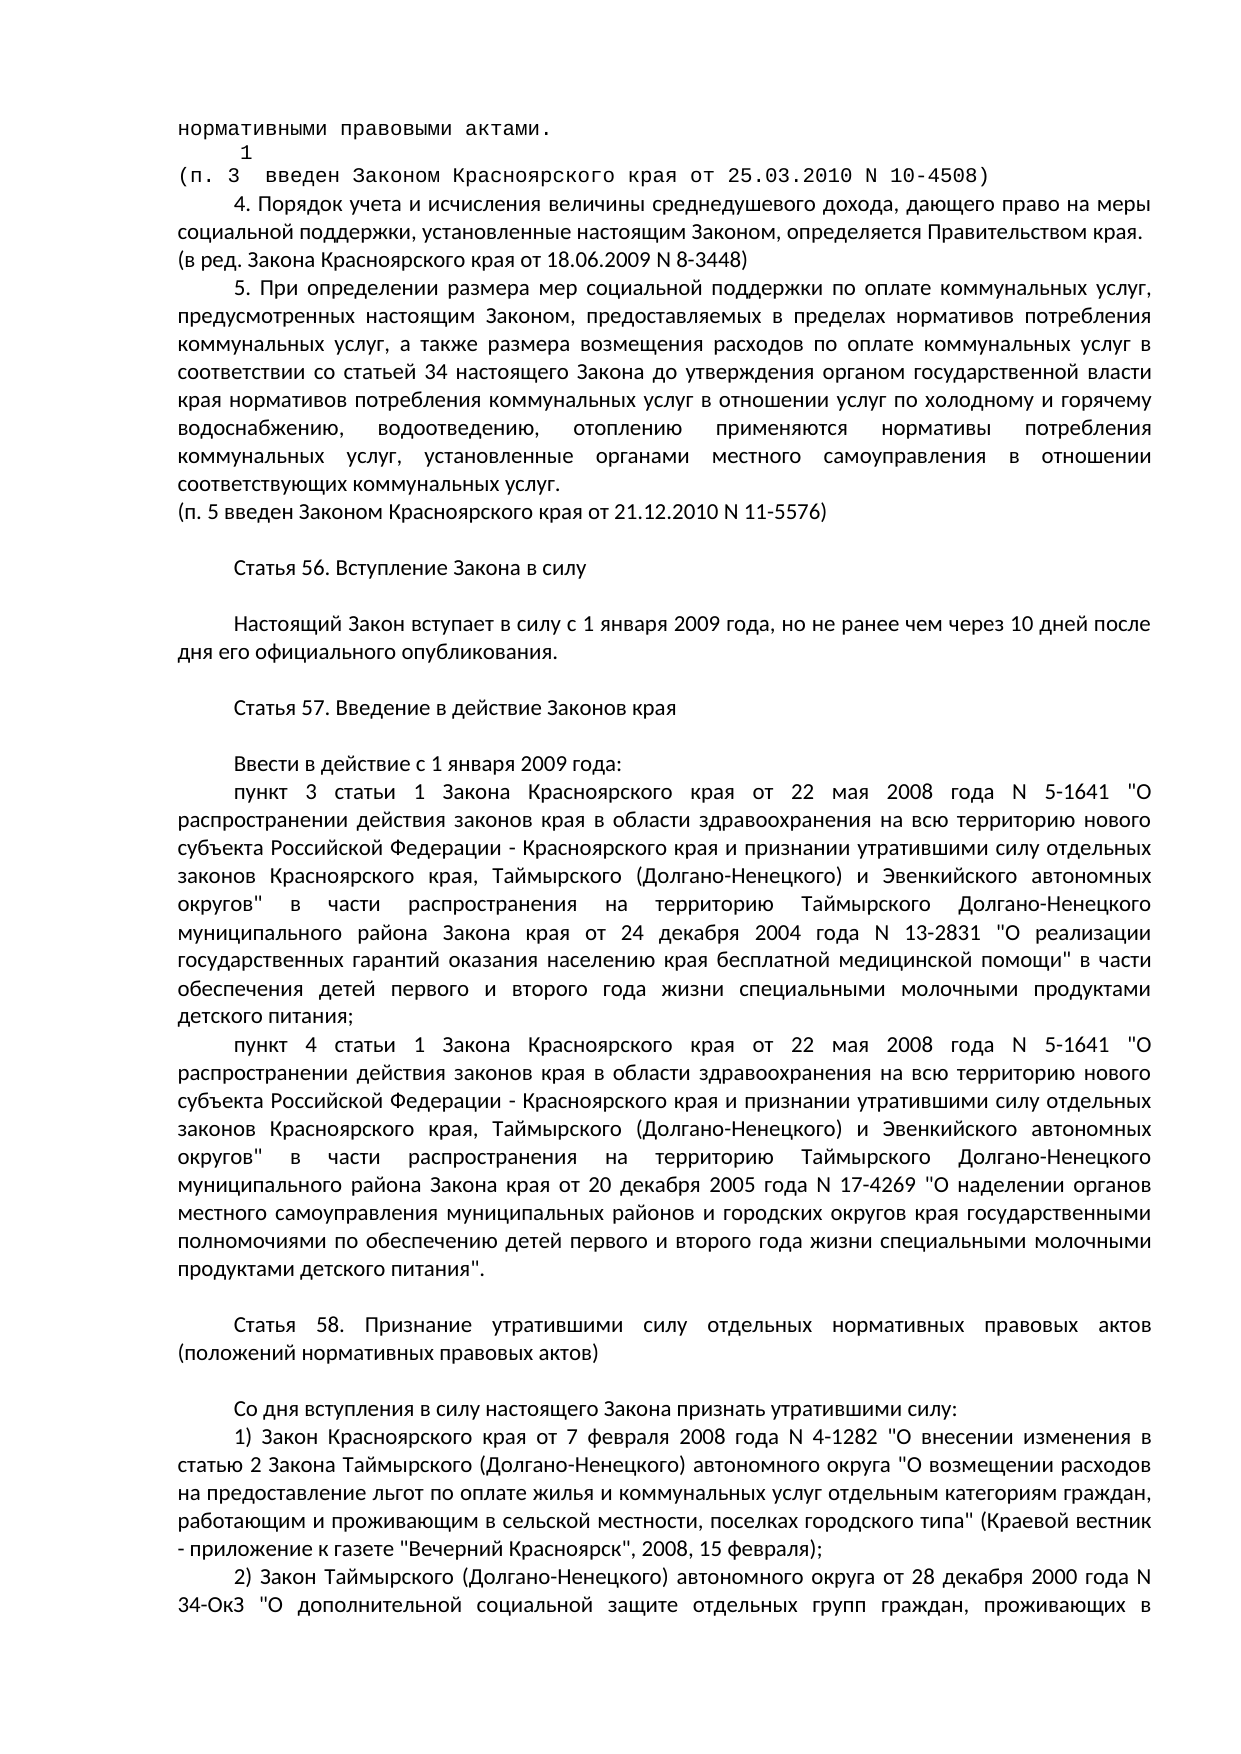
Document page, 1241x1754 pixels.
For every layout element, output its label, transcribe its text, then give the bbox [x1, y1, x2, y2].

text пункт 4 статьи 1 Закона Красноярского края от 22 мая 2008 года N 5-1641 "О распространении действия законов края в области здравоохранения на всю территорию нового субъекта Российской Федерации - Красноярского края и признании утратившими силу отдельных законов Красноярского края, Таймырского (Долгано-Ненецкого) и Эвенкийского автономных округов" в части распространения на территорию Таймырского Долгано-Ненецкого муниципального района Закона края от 20 декабря 2005 года N 17-4269 "О наделении органов местного самоуправления муниципальных районов и городских округов края государственными полномочиями по обеспечению детей первого и второго года жизни специальными молочными продуктами детского питания". [177, 1030, 1152, 1282]
text 4. Порядок учета и исчисления величины среднедушевого дохода, дающего право на меры социальной поддержки, установленные настоящим Законом, определяется Правительством края. [177, 189, 1152, 245]
text Статья 56. Вступление Закона в силу [177, 553, 1152, 581]
text 1) Закон Красноярского края от 7 февраля 2008 года N 4-1282 "О внесении изменения в статью 2 Закона Таймырского (Долгано-Ненецкого) автономного округа "О возмещении расходов на предоставление льгот по оплате жилья и коммунальных услуг отдельным категориям граждан, работающим и проживающим в сельской местности, поселках городского типа" (Краевой вестник - приложение к газете "Вечерний Красноярск", 2008, 15 февраля); [177, 1422, 1152, 1562]
text нормативными правовыми актами. [177, 118, 1152, 142]
text Со дня вступления в силу настоящего Закона признать утратившими силу: [177, 1394, 1152, 1422]
text Статья 58. Признание утратившими силу отдельных нормативных правовых актов (положений нормативных правовых актов) [177, 1310, 1152, 1366]
text 1 [177, 142, 1152, 165]
text пункт 3 статьи 1 Закона Красноярского края от 22 мая 2008 года N 5-1641 "О распространении действия законов края в области здравоохранения на всю территорию нового субъекта Российской Федерации - Красноярского края и признании утратившими силу отдельных законов Красноярского края, Таймырского (Долгано-Ненецкого) и Эвенкийского автономных округов" в части распространения на территорию Таймырского Долгано-Ненецкого муниципального района Закона края от 24 декабря 2004 года N 13-2831 "О реализации государственных гарантий оказания населению края бесплатной медицинской помощи" в части обеспечения детей первого и второго года жизни специальными молочными продуктами детского питания; [177, 777, 1152, 1030]
text Ввести в действие с 1 января 2009 года: [177, 749, 1152, 777]
text (в ред. Закона Красноярского края от 18.06.2009 N 8-3448) [177, 245, 1152, 273]
text (п. 3 введен Законом Красноярского края от 25.03.2010 N 10-4508) [177, 165, 1152, 189]
text 5. При определении размера мер социальной поддержки по оплате коммунальных услуг, предусмотренных настоящим Законом, предоставляемых в пределах нормативов потребления коммунальных услуг, а также размера возмещения расходов по оплате коммунальных услуг в соответствии со статьей 34 настоящего Закона до утверждения органом государственной власти края нормативов потребления коммунальных услуг в отношении услуг по холодному и горячему водоснабжению, водоотведению, отоплению применяются нормативы потребления коммунальных услуг, установленные органами местного самоуправления в отношении соответствующих коммунальных услуг. [177, 273, 1152, 497]
text Статья 57. Введение в действие Законов края [177, 693, 1152, 721]
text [177, 1562, 1152, 1618]
text (п. 5 введен Законом Красноярского края от 21.12.2010 N 11-5576) [177, 497, 1152, 525]
text Настоящий Закон вступает в силу с 1 января 2009 года, но не ранее чем через 10 дней после дня его официального опубликования. [177, 609, 1152, 665]
